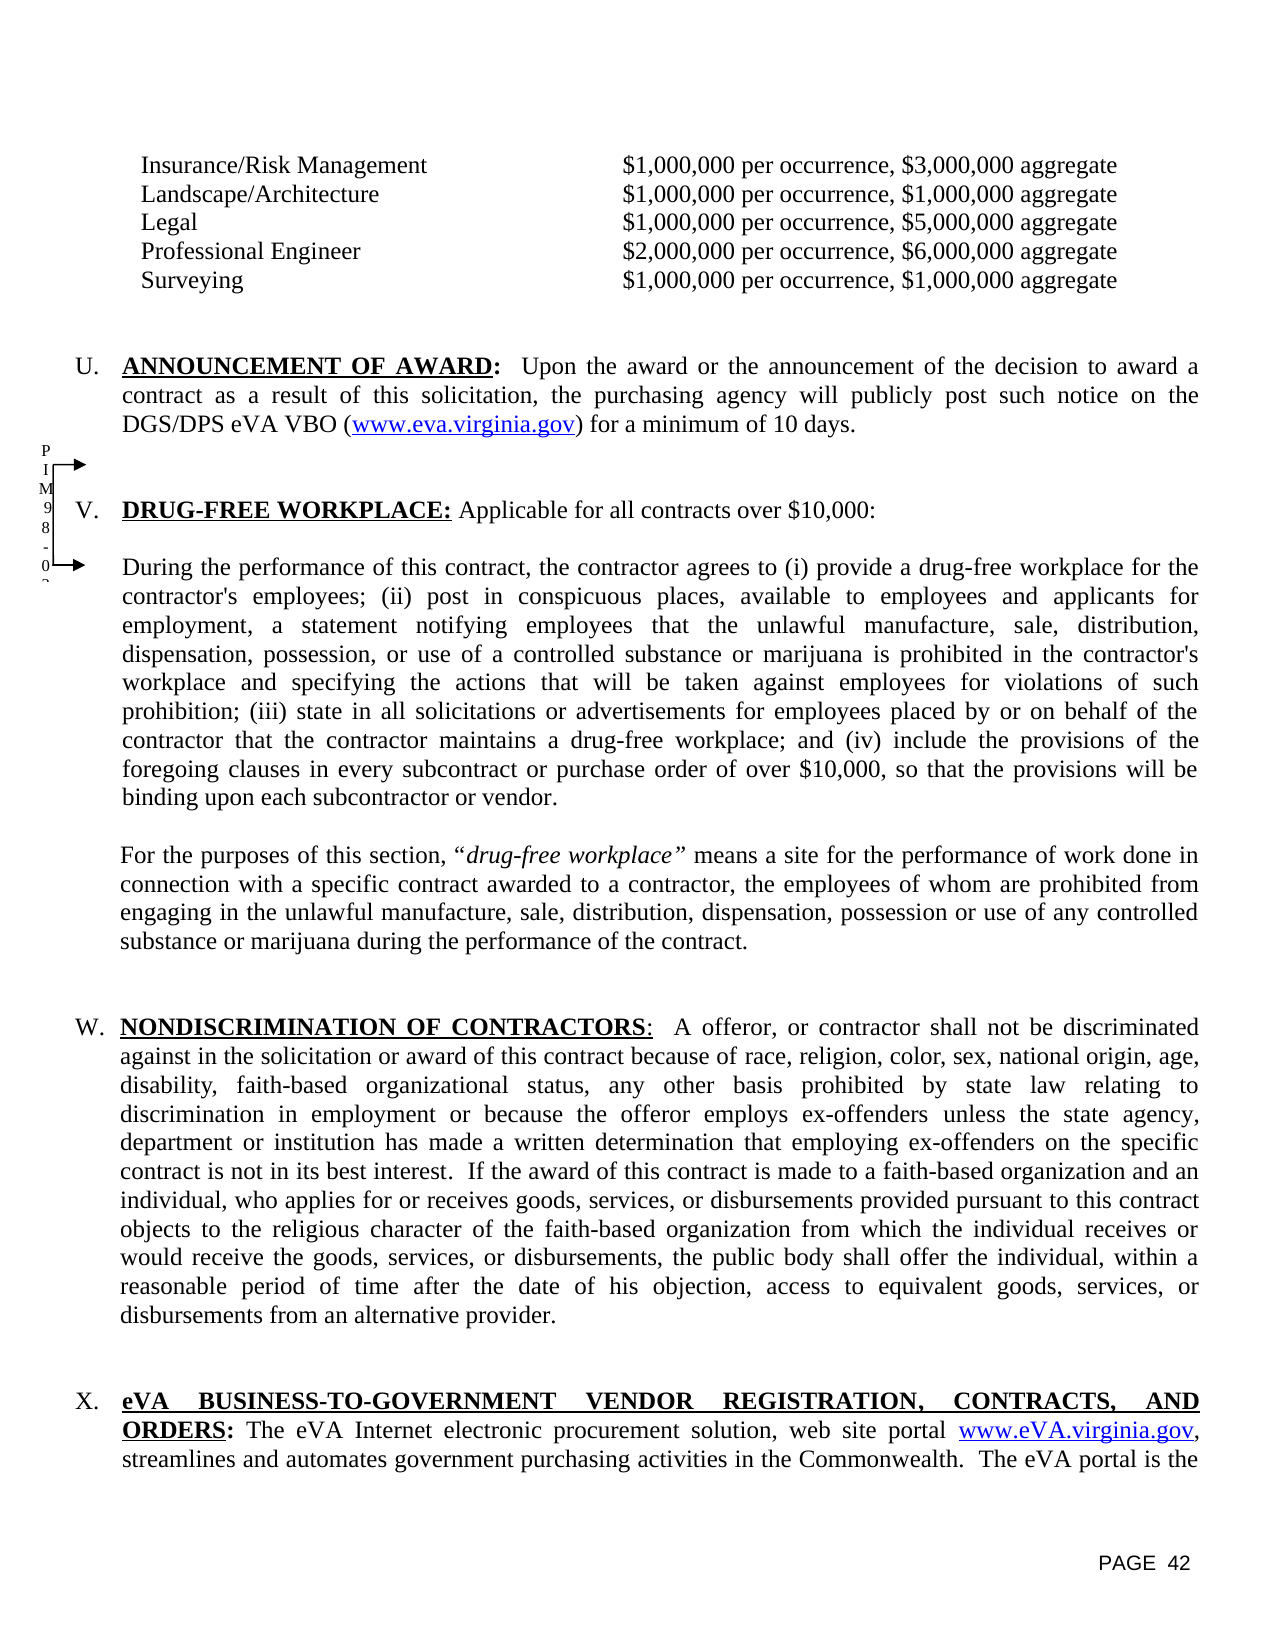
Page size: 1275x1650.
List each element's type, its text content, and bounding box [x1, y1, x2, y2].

text Landscape/Architecture $1,000,000 per occurrence, $1,000,000 aggregate [141, 179, 1200, 207]
text For the purposes of this section, “drug-free workplace” means a site for the performance of work done in connection with a specific contract awarded to a contractor, the employees of whom are prohibited from engaging in the unlawful manufacture, sale, distribution, dispensation, possession or use of any controlled substance or marijuana during the performance of the contract. [75, 840, 1200, 955]
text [75, 1386, 1200, 1472]
text During the performance of this contract, the contractor agrees to (i) provide a drug-free workplace for the contractor's employees; (ii) post in conspicuous places, available to employees and applicants for employment, a statement notifying employees that the unlawful manufacture, sale, distribution, dispensation, possession, or use of a controlled substance or marijuana is prohibited in the contractor's workplace and specifying the actions that will be taken against employees for violations of such prohibition; (iii) state in all solicitations or advertisements for employees placed by or on behalf of the contractor that the contractor maintains a drug-free workplace; and (iv) include the provisions of the foregoing clauses in every subcontract or purchase order of over $10,000, so that the provisions will be binding upon each subcontractor or vendor. [122, 552, 1200, 811]
text W. NONDISCRIMINATION OF CONTRACTORS: A offeror, or contractor shall not be discriminated against in the solicitation or award of this contract because of race, religion, color, sex, national origin, age, disability, faith-based organizational status, any other basis prohibited by state law relating to discrimination in employment or because the offeror employs ex-offenders unless the state agency, department or institution has made a written determination that employing ex-offenders on the specific contract is not in its best interest. If the award of this contract is made to a faith-based organization and an individual, who applies for or receives goods, services, or disbursements provided pursuant to this contract objects to the religious character of the faith-based organization from which the individual receives or would receive the goods, services, or disbursements, the public body shall offer the individual, within a reasonable period of time after the date of his objection, access to equivalent goods, services, or disbursements from an alternative provider. [75, 1012, 1200, 1329]
text Legal $1,000,000 per occurrence, $5,000,000 aggregate [75, 207, 1200, 236]
text Professional Engineer $2,000,000 per occurrence, $6,000,000 aggregate [75, 236, 1200, 265]
text Insurance/Risk Management $1,000,000 per occurrence, $3,000,000 aggregate [75, 150, 1200, 179]
text V. DRUG-FREE WORKPLACE: Applicable for all contracts over $10,000: [75, 495, 1200, 524]
text U. ANNOUNCEMENT OF AWARD: Upon the award or the announcement of the decision to award a contract as a result of this solicitation, the purchasing agency will publicly post such notice on the DGS/DPS eVA VBO (www.eva.virginia.gov) for a minimum of 10 days. [75, 351, 1200, 437]
text Surveying $1,000,000 per occurrence, $1,000,000 aggregate [75, 265, 1200, 294]
